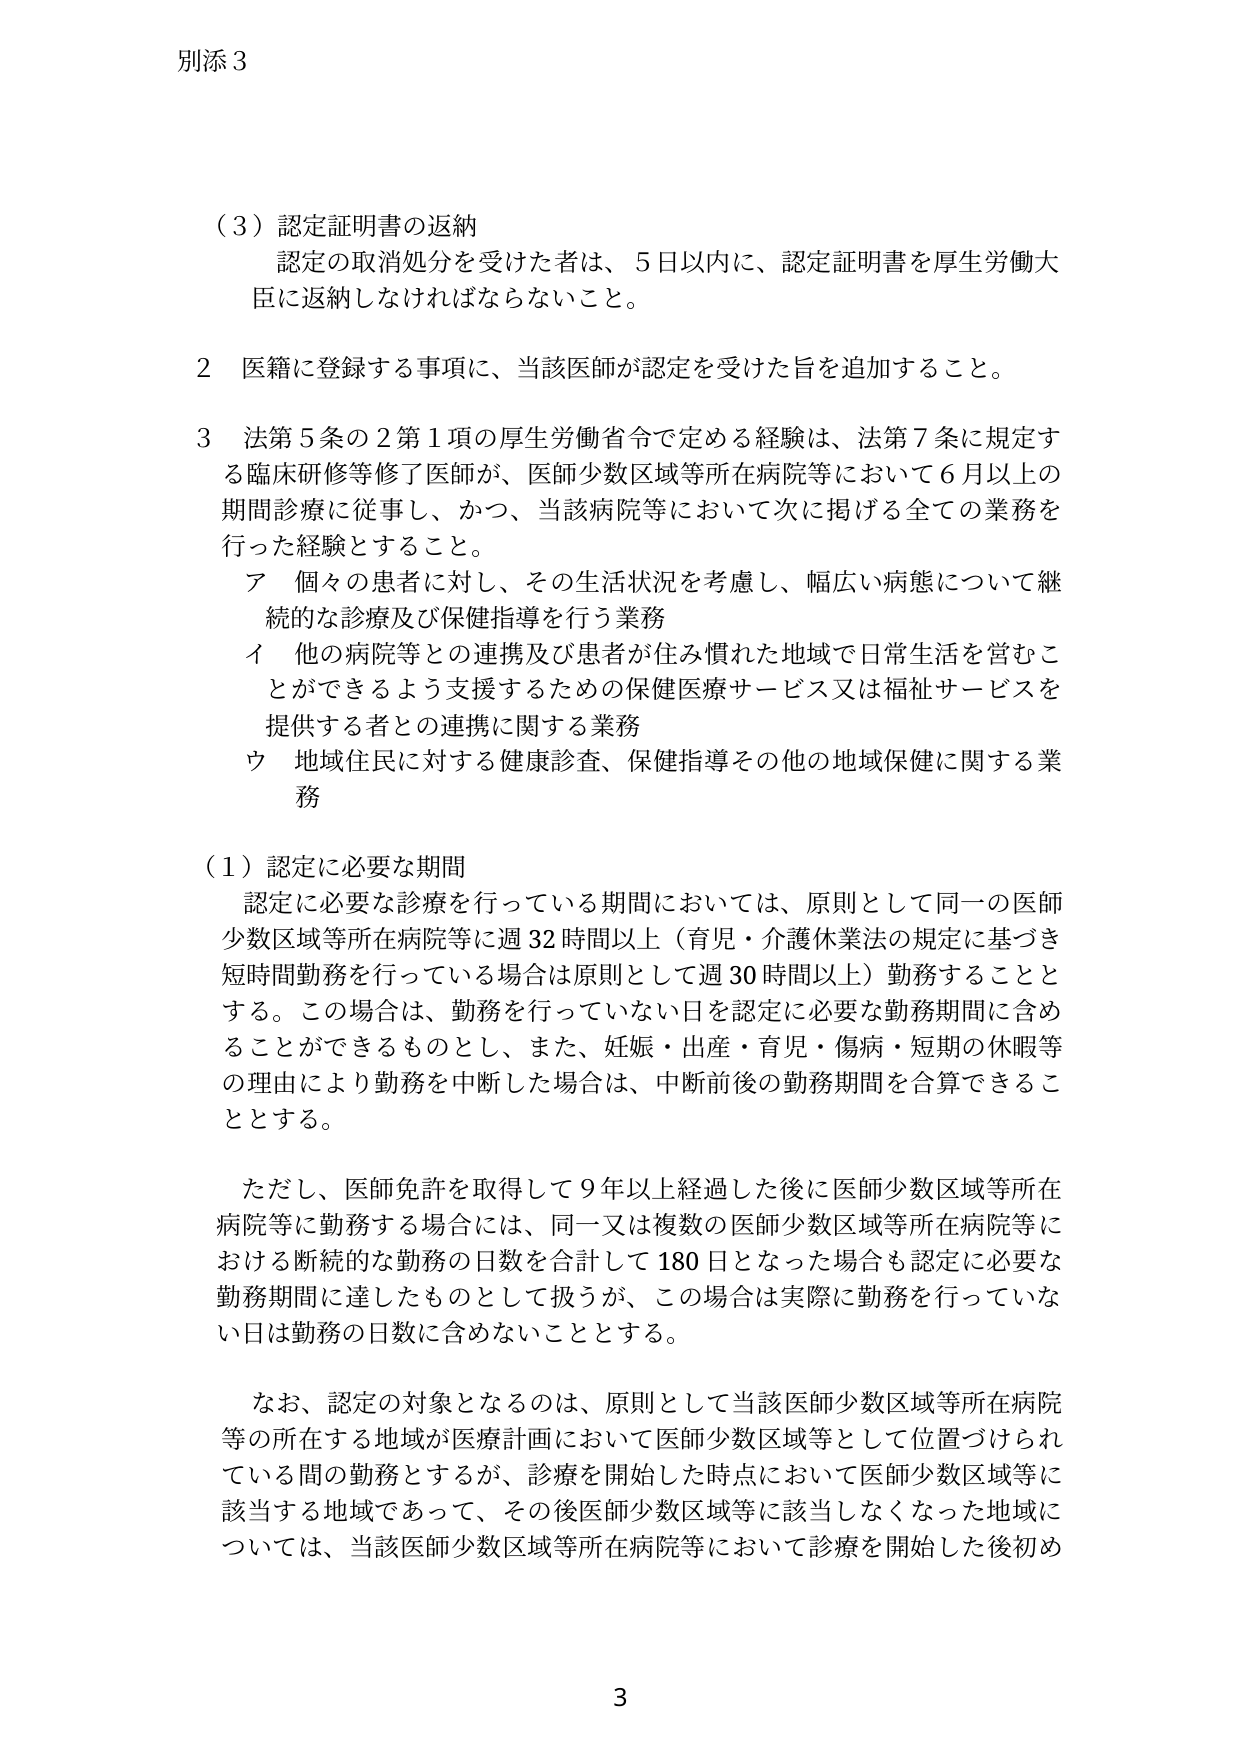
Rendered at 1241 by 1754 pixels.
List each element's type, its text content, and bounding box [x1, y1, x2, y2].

text 認定の取消処分を受けた者は、５日以内に、認定証明書を厚生労働大臣に返納しなければならないこと。 [251, 243, 1063, 314]
text ３ 法第５条の２第１項の厚生労働省令で定める経験は、法第７条に規定する臨床研修等修了医師が、医師少数区域等所在病院等において６月以上の期間診療に従事し、かつ、当該病院等において次に掲げる全ての業務を行った経験とすること。 [192, 419, 1063, 562]
text ２ 医籍に登録する事項に、当該医師が認定を受けた旨を追加すること。 [192, 349, 1063, 384]
text イ 他の病院等との連携及び患者が住み慣れた地域で日常生活を営むことができるよう支援するための保健医療サービス又は福祉サービスを提供する者との連携に関する業務 [192, 634, 1063, 742]
text ただし、医師免許を取得して９年以上経過した後に医師少数区域等所在病院等に勤務する場合には、同一又は複数の医師少数区域等所在病院等における断続的な勤務の日数を合計して180日となった場合も認定に必要な勤務期間に達したものとして扱うが、この場合は実際に勤務を行っていない日は勤務の日数に含めないこととする。 [217, 1170, 1063, 1349]
text ウ 地域住民に対する健康診査、保健指導その他の地域保健に関する業務 [192, 742, 1063, 814]
text 認定に必要な診療を行っている期間においては、原則として同一の医師少数区域等所在病院等に週32時間以上（育児・介護休業法の規定に基づき短時間勤務を行っている場合は原則として週30時間以上）勤務することとする。この場合は、勤務を行っていない日を認定に必要な勤務期間に含めることができるものとし、また、妊娠・出産・育児・傷病・短期の休暇等の理由により勤務を中断した場合は、中断前後の勤務期間を合算できることとする。 [192, 884, 1063, 1136]
text ア 個々の患者に対し、その生活状況を考慮し、幅広い病態について継続的な診療及び保健指導を行う業務 [192, 562, 1063, 634]
text （３）認定証明書の返納 [177, 207, 1063, 243]
text （１）認定に必要な期間 [192, 848, 1063, 884]
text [221, 1384, 1063, 1563]
